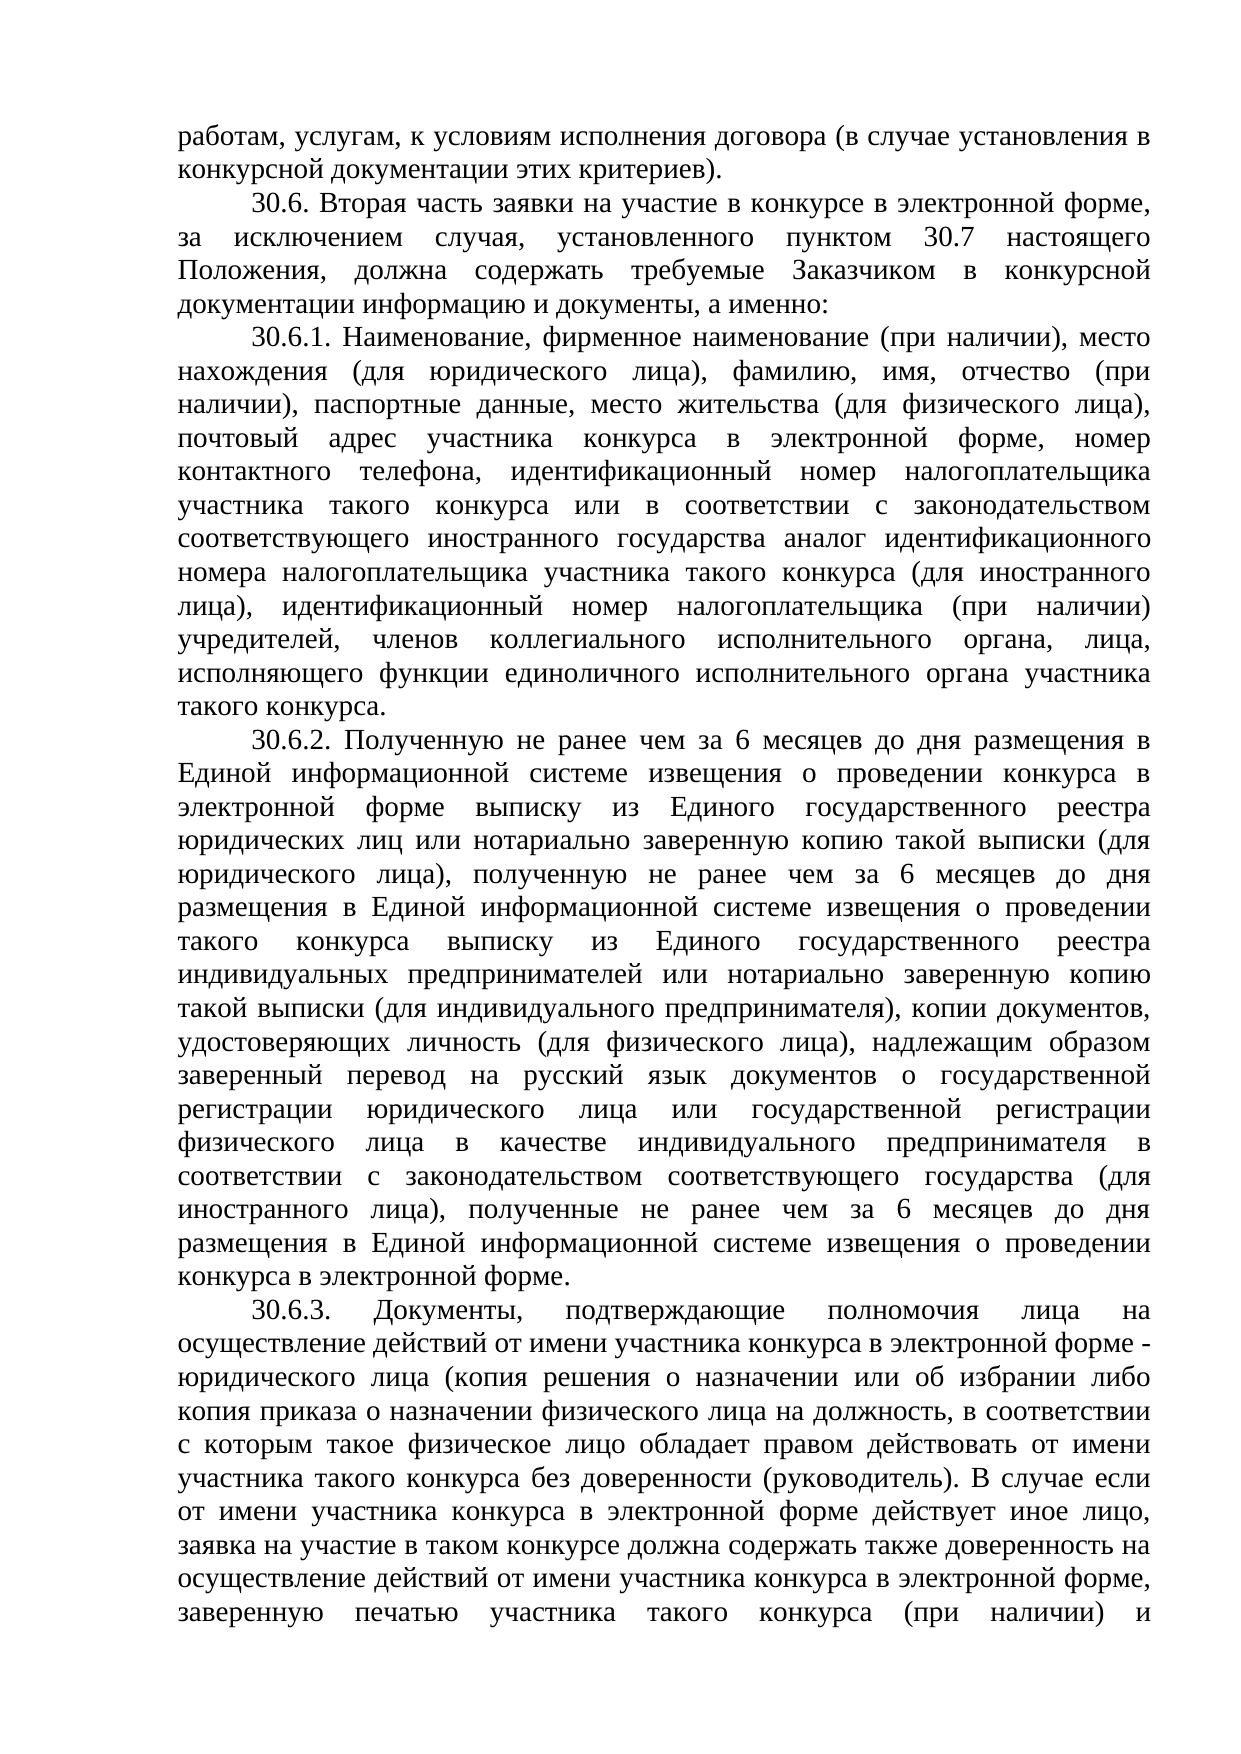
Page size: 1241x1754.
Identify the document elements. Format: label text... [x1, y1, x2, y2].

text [177, 118, 1152, 185]
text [177, 1292, 1152, 1627]
text 30.6. Вторая часть заявки на участие в конкурсе в электронной форме, за исключением случая, установленного пунктом 30.7 настоящего Положения, должна содержать требуемые Заказчиком в конкурсной документации информацию и документы, а именно: [177, 185, 1152, 319]
text 30.6.1. Наименование, фирменное наименование (при наличии), место нахождения (для юридического лица), фамилию, имя, отчество (при наличии), паспортные данные, место жительства (для физического лица), почтовый адрес участника конкурса в электронной форме, номер контактного телефона, идентификационный номер налогоплательщика участника такого конкурса или в соответствии с законодательством соответствующего иностранного государства аналог идентификационного номера налогоплательщика участника такого конкурса (для иностранного лица), идентификационный номер налогоплательщика (при наличии) учредителей, членов коллегиального исполнительного органа, лица, исполняющего функции единоличного исполнительного органа участника такого конкурса. [177, 319, 1152, 722]
text 30.6.2. Полученную не ранее чем за 6 месяцев до дня размещения в Единой информационной системе извещения о проведении конкурса в электронной форме выписку из Единого государственного реестра юридических лиц или нотариально заверенную копию такой выписки (для юридического лица), полученную не ранее чем за 6 месяцев до дня размещения в Единой информационной системе извещения о проведении такого конкурса выписку из Единого государственного реестра индивидуальных предпринимателей или нотариально заверенную копию такой выписки (для индивидуального предпринимателя), копии документов, удостоверяющих личность (для физического лица), надлежащим образом заверенный перевод на русский язык документов о государственной регистрации юридического лица или государственной регистрации физического лица в качестве индивидуального предпринимателя в соответствии с законодательством соответствующего государства (для иностранного лица), полученные не ранее чем за 6 месяцев до дня размещения в Единой информационной системе извещения о проведении конкурса в электронной форме. [177, 722, 1152, 1292]
